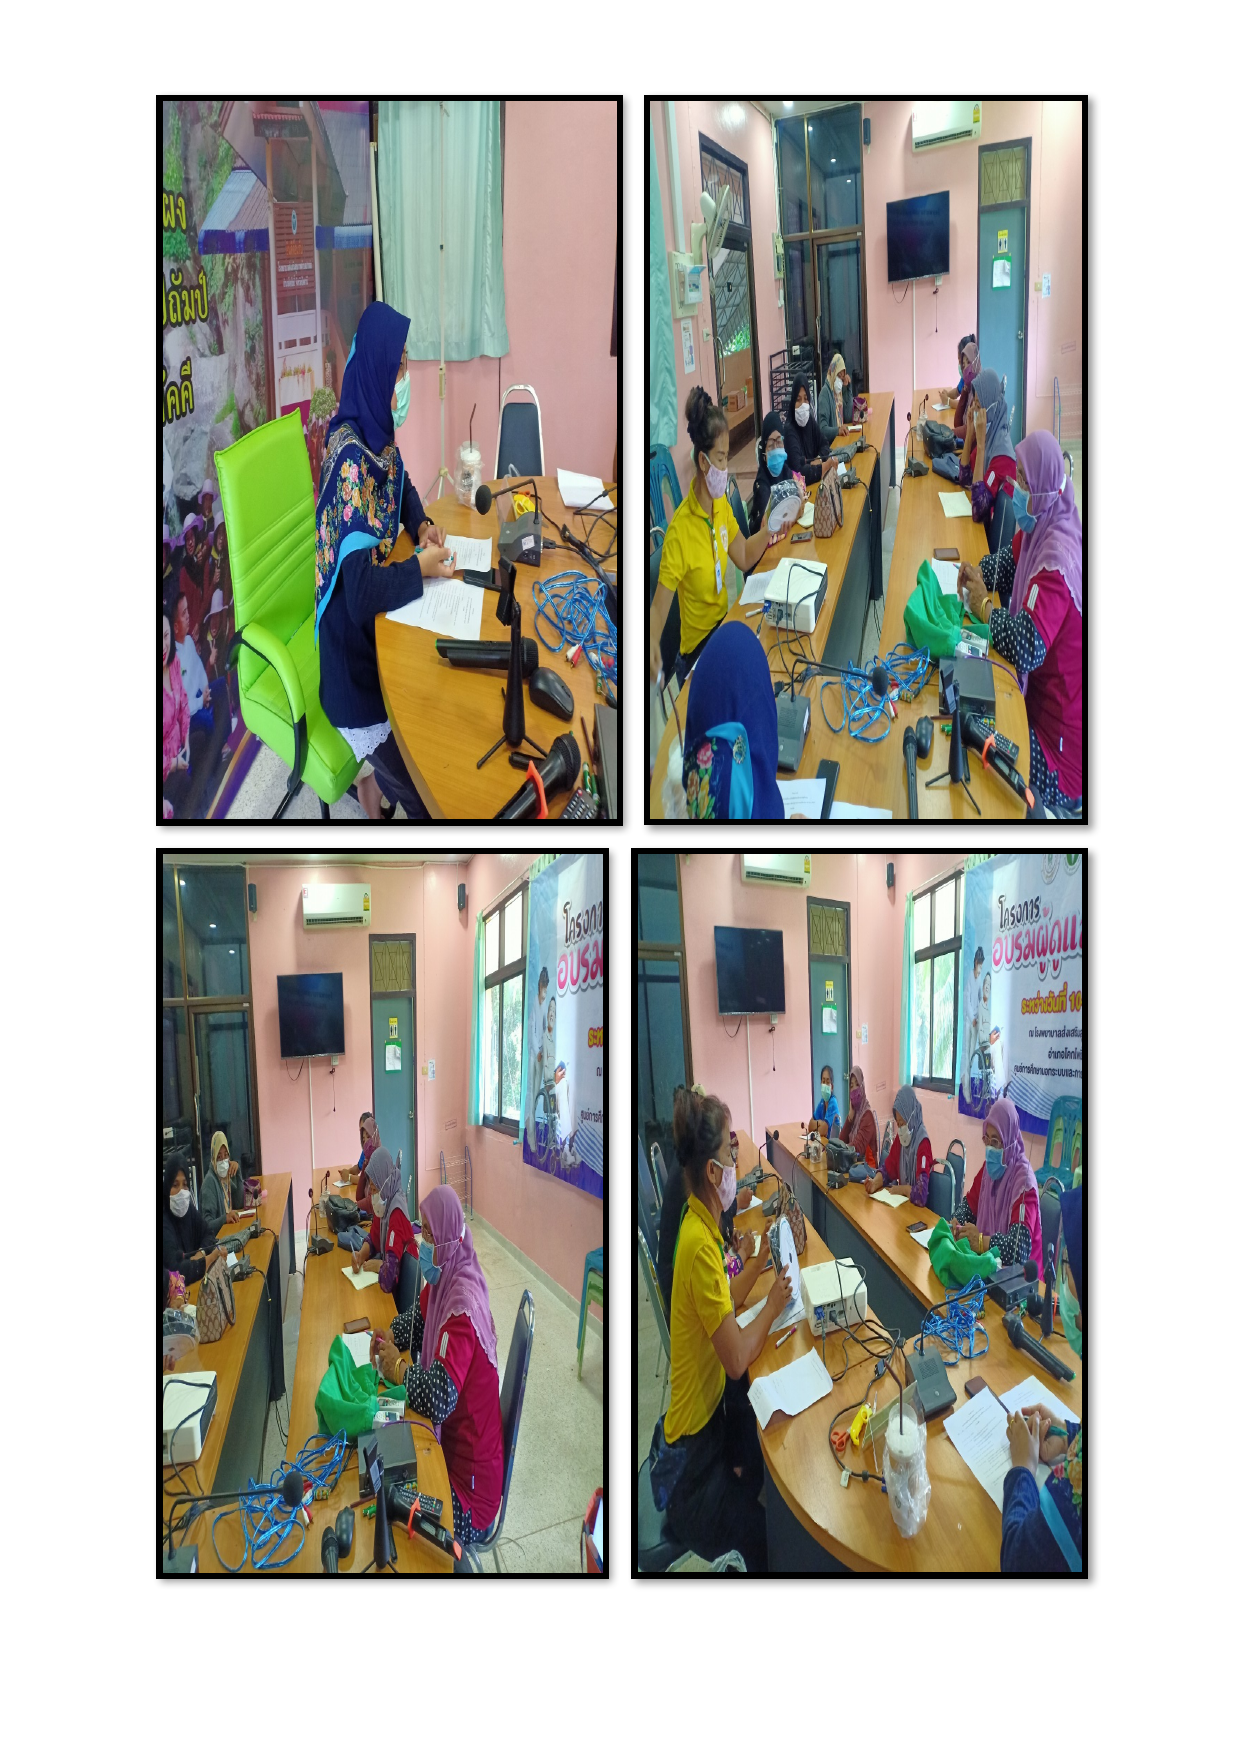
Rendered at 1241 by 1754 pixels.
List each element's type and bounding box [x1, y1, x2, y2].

picture [163, 101, 617, 819]
picture [163, 854, 603, 1573]
picture [638, 854, 1082, 1572]
picture [650, 101, 1082, 819]
